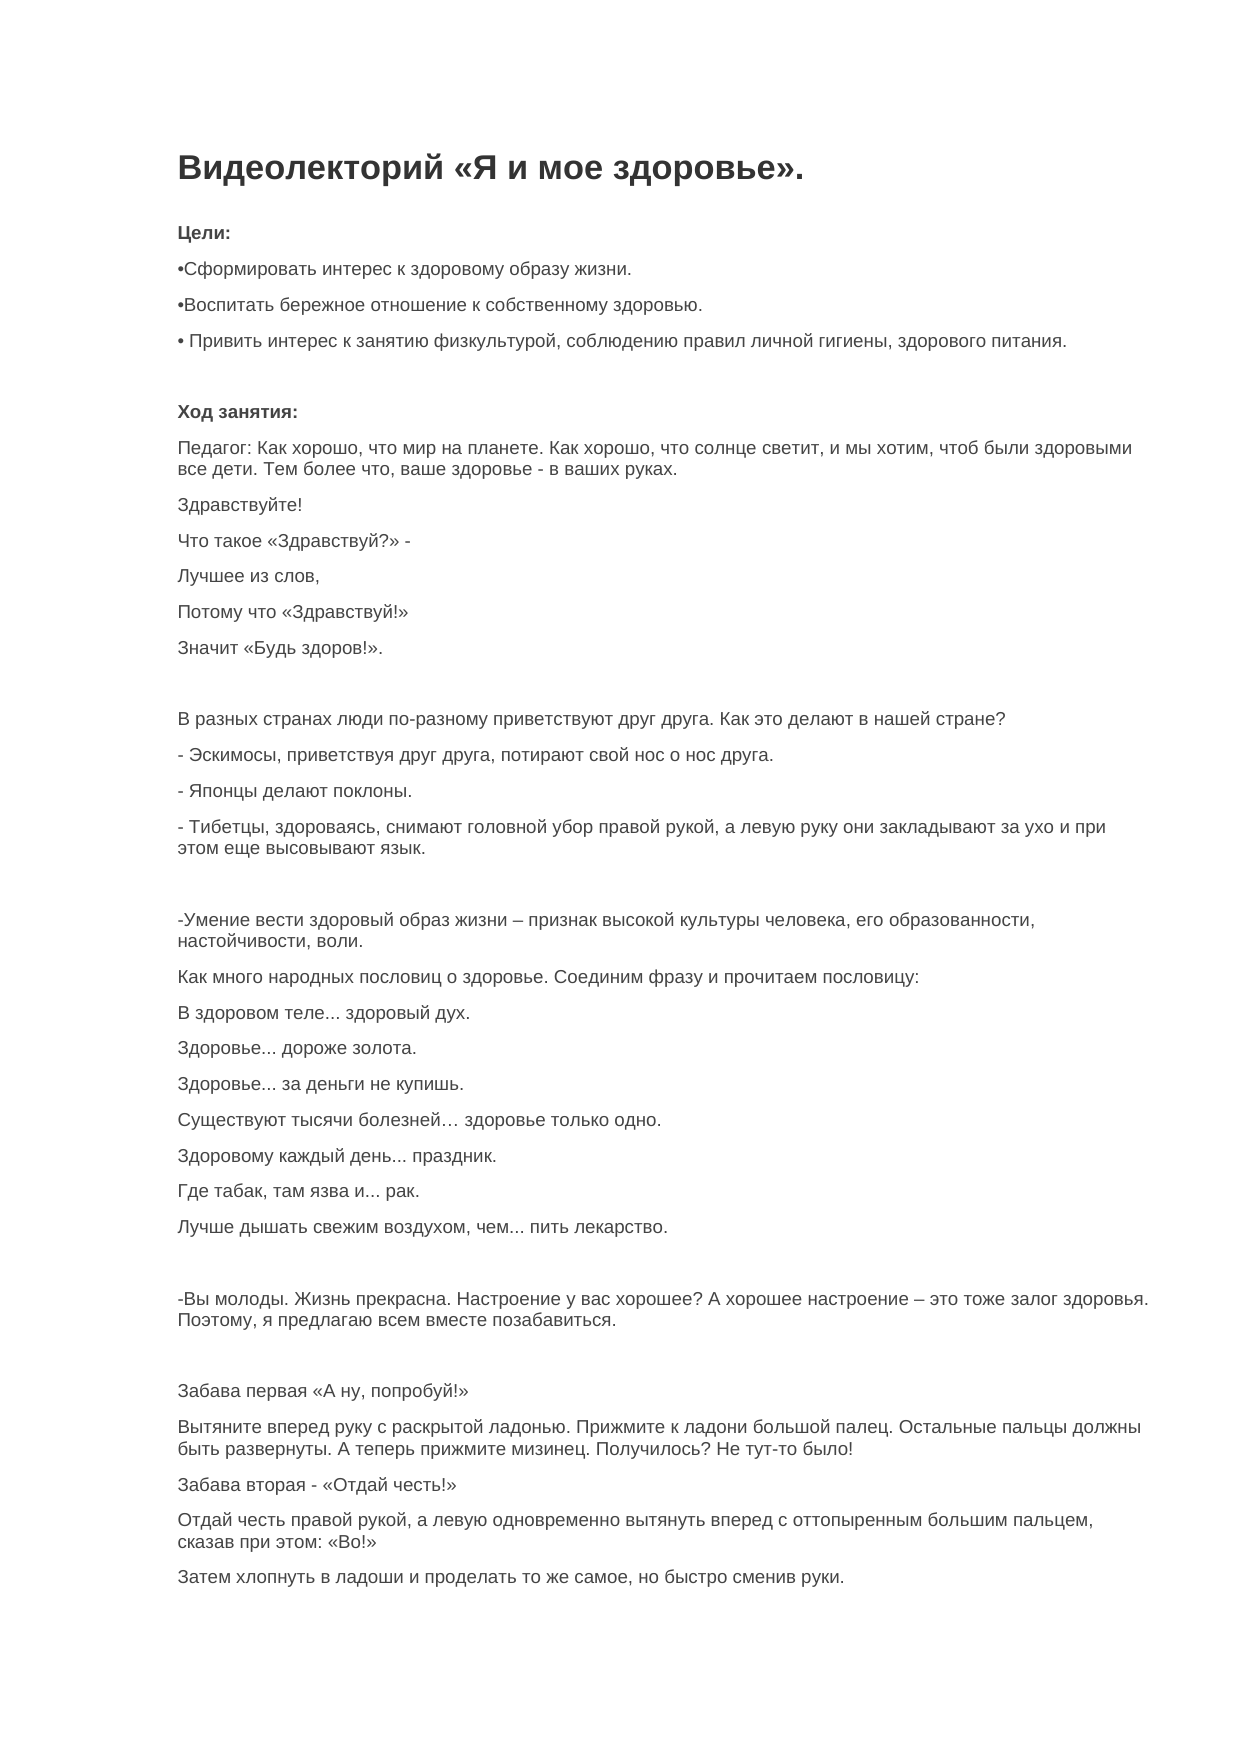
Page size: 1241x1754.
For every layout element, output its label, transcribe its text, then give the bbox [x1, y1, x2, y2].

text Педагог: Как хорошо, что мир на планете. Как хорошо, что солнце светит, и мы хотим, чтоб были здоровыми все дети. Тем более что, ваше здоровье - в ваших руках. [177, 437, 1152, 480]
text Затем хлопнуть в ладоши и проделать то же самое, но быстро сменив руки. [177, 1566, 1152, 1588]
text • Привить интерес к занятию физкультурой, соблюдению правил личной гигиены, здорового питания. [177, 329, 1152, 351]
text Здоровому каждый день... праздник. [177, 1144, 1152, 1166]
text •Сформировать интерес к здоровому образу жизни. [177, 258, 1152, 279]
text Лучше дышать свежим воздухом, чем... пить лекарство. [177, 1216, 1152, 1237]
text В здоровом теле... здоровый дух. [177, 1001, 1152, 1023]
text Отдай честь правой рукой, а левую одновременно вытянуть вперед с оттопыренным большим пальцем, сказав при этом: «Во!» [177, 1509, 1152, 1552]
text Здоровье... дороже золота. [177, 1037, 1152, 1059]
text Потому что «Здравствуй!» [177, 601, 1152, 623]
text Ход занятия: [177, 401, 1152, 422]
text В разных странах люди по-разному приветствуют друг друга. Как это делают в нашей стране? [177, 708, 1152, 730]
text Как много народных пословиц о здоровье. Соединим фразу и прочитаем пословицу: [177, 966, 1152, 987]
text -Умение вести здоровый образ жизни – признак высокой культуры человека, его образованности, настойчивости, воли. [177, 908, 1152, 952]
text - Японцы делают поклоны. [177, 780, 1152, 801]
text Лучшее из слов, [177, 565, 1152, 587]
text Забава вторая - «Отдай честь!» [177, 1473, 1152, 1495]
text Забава первая «А ну, попробуй!» [177, 1380, 1152, 1402]
text Цели: [177, 222, 1152, 244]
text -Вы молоды. Жизнь прекрасна. Настроение у вас хорошее? А хорошее настроение – это тоже залог здоровья. Поэтому, я предлагаю всем вместе позабавиться. [177, 1287, 1152, 1330]
text Где табак, там язва и... рак. [177, 1180, 1152, 1202]
text Здоровье... за деньги не купишь. [177, 1073, 1152, 1094]
text •Воспитать бережное отношение к собственному здоровью. [177, 294, 1152, 315]
text Что такое «Здравствуй?» - [177, 529, 1152, 551]
text Значит «Будь здоров!». [177, 637, 1152, 658]
text Вытяните вперед руку с раскрытой ладонью. Прижмите к ладони большой палец. Остальные пальцы должны быть развернуты. А теперь прижмите мизинец. Получилось? Не тут-то было! [177, 1416, 1152, 1459]
text - Тибетцы, здороваясь, снимают головной убор правой рукой, а левую руку они закладывают за ухо и при этом еще высовывают язык. [177, 815, 1152, 858]
text - Эскимосы, приветствуя друг друга, потирают свой нос о нос друга. [177, 744, 1152, 766]
text Видеолекторий «Я и мое здоровье». [177, 147, 1152, 186]
text Здравствуйте! [177, 494, 1152, 515]
text Существуют тысячи болезней… здоровье только одно. [177, 1109, 1152, 1130]
